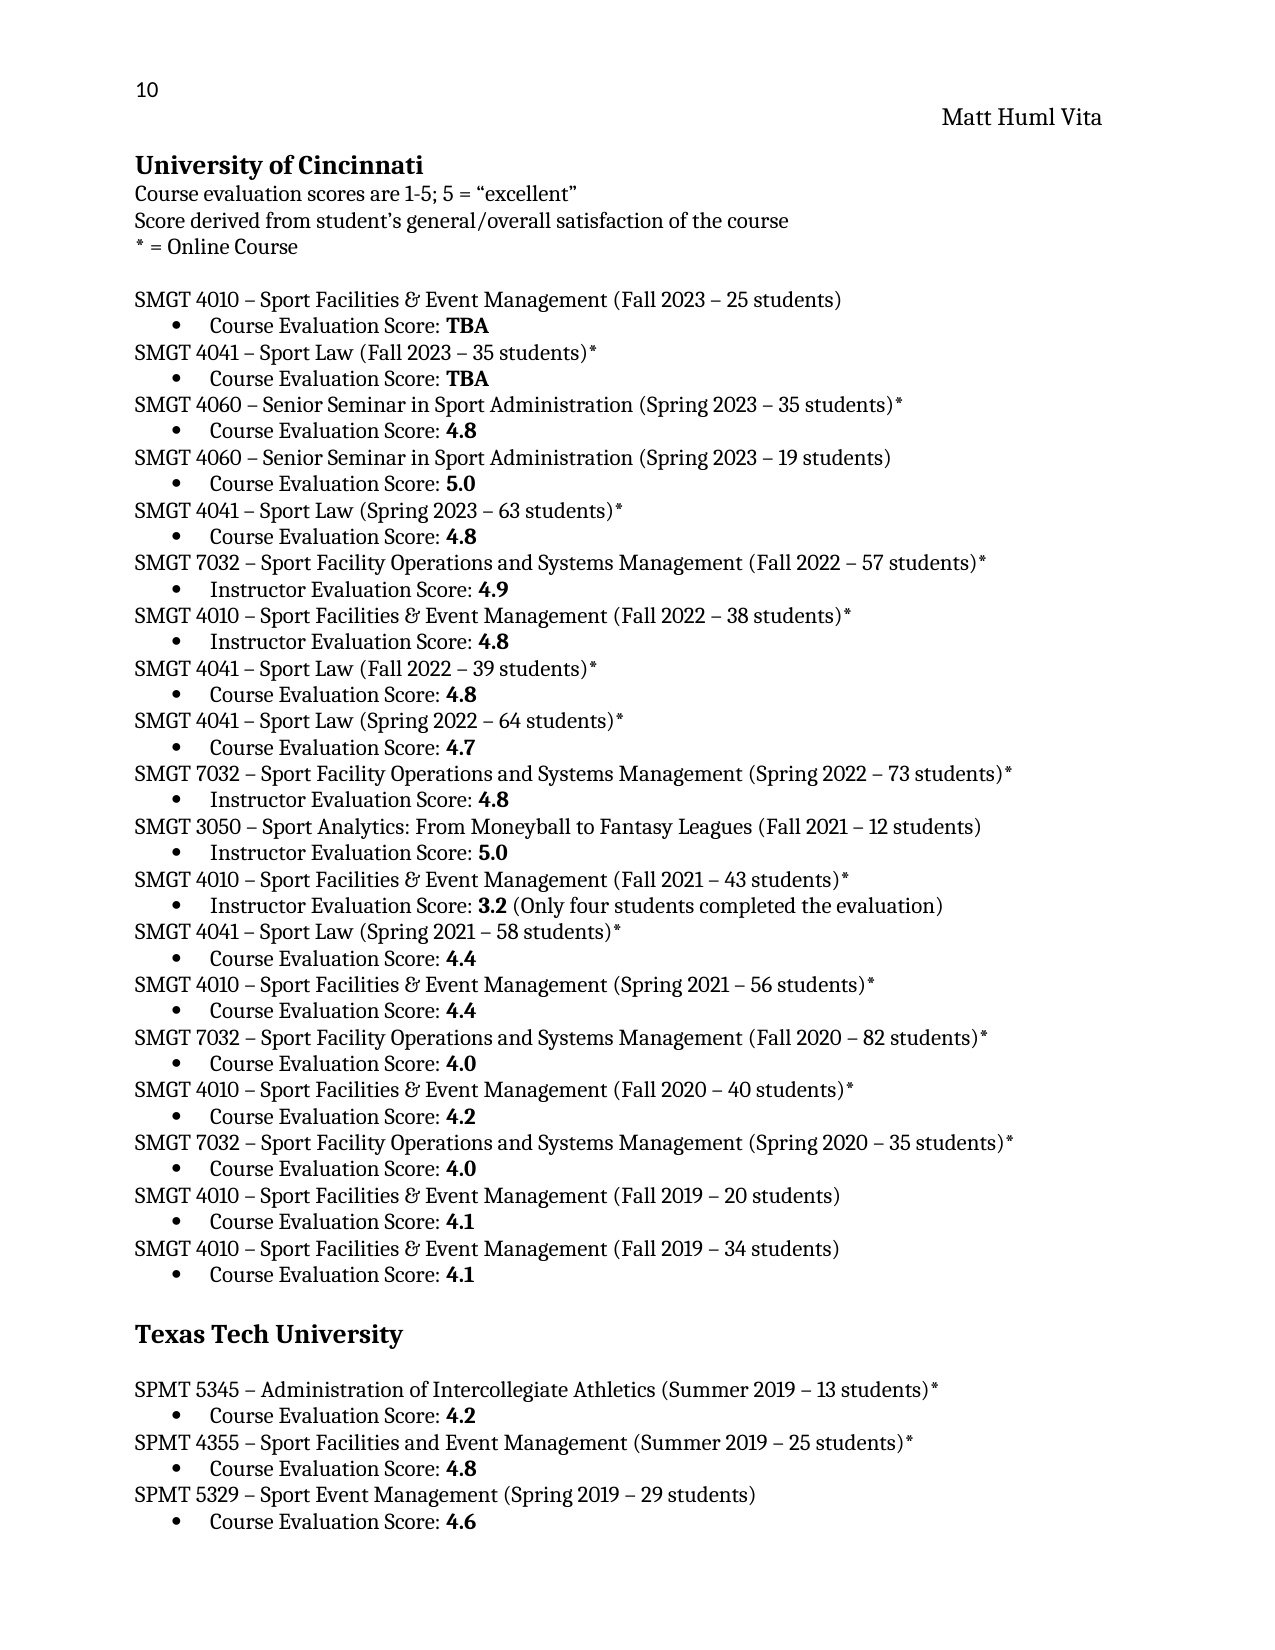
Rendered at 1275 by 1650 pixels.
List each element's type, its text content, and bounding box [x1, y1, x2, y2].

list Course Evaluation Score: TBA [172, 366, 1140, 392]
list Course Evaluation Score: 4.1 [172, 1262, 1140, 1288]
list Course Evaluation Score: 4.6 [172, 1508, 1140, 1535]
list Course Evaluation Score: 4.4 [172, 998, 1140, 1024]
text Score derived from student’s general/overall satisfaction of the course [135, 207, 1140, 234]
text SMGT 7032 – Sport Facility Operations and Systems Management (Fall 2020 – 82 students)* [135, 1024, 1140, 1051]
text SPMT 5329 – Sport Event Management (Spring 2019 – 29 students) [135, 1482, 1140, 1508]
text SMGT 4010 – Sport Facilities & Event Management (Fall 2019 – 20 students) [135, 1183, 1140, 1209]
text * = Online Course [135, 234, 1140, 260]
list Course Evaluation Score: 4.7 [172, 734, 1140, 761]
text Texas Tech University [135, 1319, 1140, 1350]
text SPMT 5345 – Administration of Intercollegiate Athletics (Summer 2019 – 13 students)* [135, 1377, 1140, 1403]
text SMGT 4060 – Senior Seminar in Sport Administration (Spring 2023 – 35 students)* [135, 392, 1140, 418]
list Course Evaluation Score: 4.8 [172, 682, 1140, 708]
text SMGT 4041 – Sport Law (Fall 2023 – 35 students)* [135, 339, 1140, 366]
text SMGT 7032 – Sport Facility Operations and Systems Management (Fall 2022 – 57 students)* [135, 550, 1140, 576]
list Instructor Evaluation Score: 3.2 (Only four students completed the evaluation) [172, 893, 1140, 919]
text SMGT 4041 – Sport Law (Spring 2021 – 58 students)* [135, 919, 1140, 945]
list Course Evaluation Score: 4.8 [172, 524, 1140, 550]
text SMGT 4010 – Sport Facilities & Event Management (Fall 2019 – 34 students) [135, 1235, 1140, 1262]
text SMGT 3050 – Sport Analytics: From Moneyball to Fantasy Leagues (Fall 2021 – 12 students) [135, 814, 1140, 840]
text SMGT 7032 – Sport Facility Operations and Systems Management (Spring 2020 – 35 students)* [135, 1130, 1140, 1156]
text SMGT 4010 – Sport Facilities & Event Management (Fall 2023 – 25 students) [135, 287, 1140, 313]
list Course Evaluation Score: 4.8 [172, 1456, 1140, 1482]
list Course Evaluation Score: 4.8 [172, 418, 1140, 445]
text SMGT 4041 – Sport Law (Spring 2023 – 63 students)* [135, 497, 1140, 524]
list Course Evaluation Score: 4.2 [172, 1103, 1140, 1130]
text SMGT 4010 – Sport Facilities & Event Management (Fall 2020 – 40 students)* [135, 1077, 1140, 1103]
list Course Evaluation Score: TBA [172, 313, 1140, 339]
text SMGT 4041 – Sport Law (Fall 2022 – 39 students)* [135, 656, 1140, 682]
text SMGT 4010 – Sport Facilities & Event Management (Spring 2021 – 56 students)* [135, 972, 1140, 998]
list Course Evaluation Score: 4.4 [172, 945, 1140, 972]
list Course Evaluation Score: 4.2 [172, 1403, 1140, 1429]
list Course Evaluation Score: 4.1 [172, 1209, 1140, 1235]
text SMGT 4041 – Sport Law (Spring 2022 – 64 students)* [135, 708, 1140, 734]
text University of Cincinnati [135, 150, 1140, 181]
list Course Evaluation Score: 4.0 [172, 1051, 1140, 1077]
list Instructor Evaluation Score: 5.0 [172, 840, 1140, 866]
list Instructor Evaluation Score: 4.9 [172, 576, 1140, 603]
text SMGT 7032 – Sport Facility Operations and Systems Management (Spring 2022 – 73 students)* [135, 761, 1140, 787]
list Course Evaluation Score: 5.0 [172, 471, 1140, 497]
list Instructor Evaluation Score: 4.8 [172, 787, 1140, 814]
text SPMT 4355 – Sport Facilities and Event Management (Summer 2019 – 25 students)* [135, 1429, 1140, 1456]
list Instructor Evaluation Score: 4.8 [172, 629, 1140, 656]
list Course Evaluation Score: 4.0 [172, 1156, 1140, 1183]
text Course evaluation scores are 1-5; 5 = “excellent” [135, 181, 1140, 207]
text SMGT 4010 – Sport Facilities & Event Management (Fall 2021 – 43 students)* [135, 866, 1140, 893]
text SMGT 4060 – Senior Seminar in Sport Administration (Spring 2023 – 19 students) [135, 445, 1140, 471]
text SMGT 4010 – Sport Facilities & Event Management (Fall 2022 – 38 students)* [135, 603, 1140, 629]
